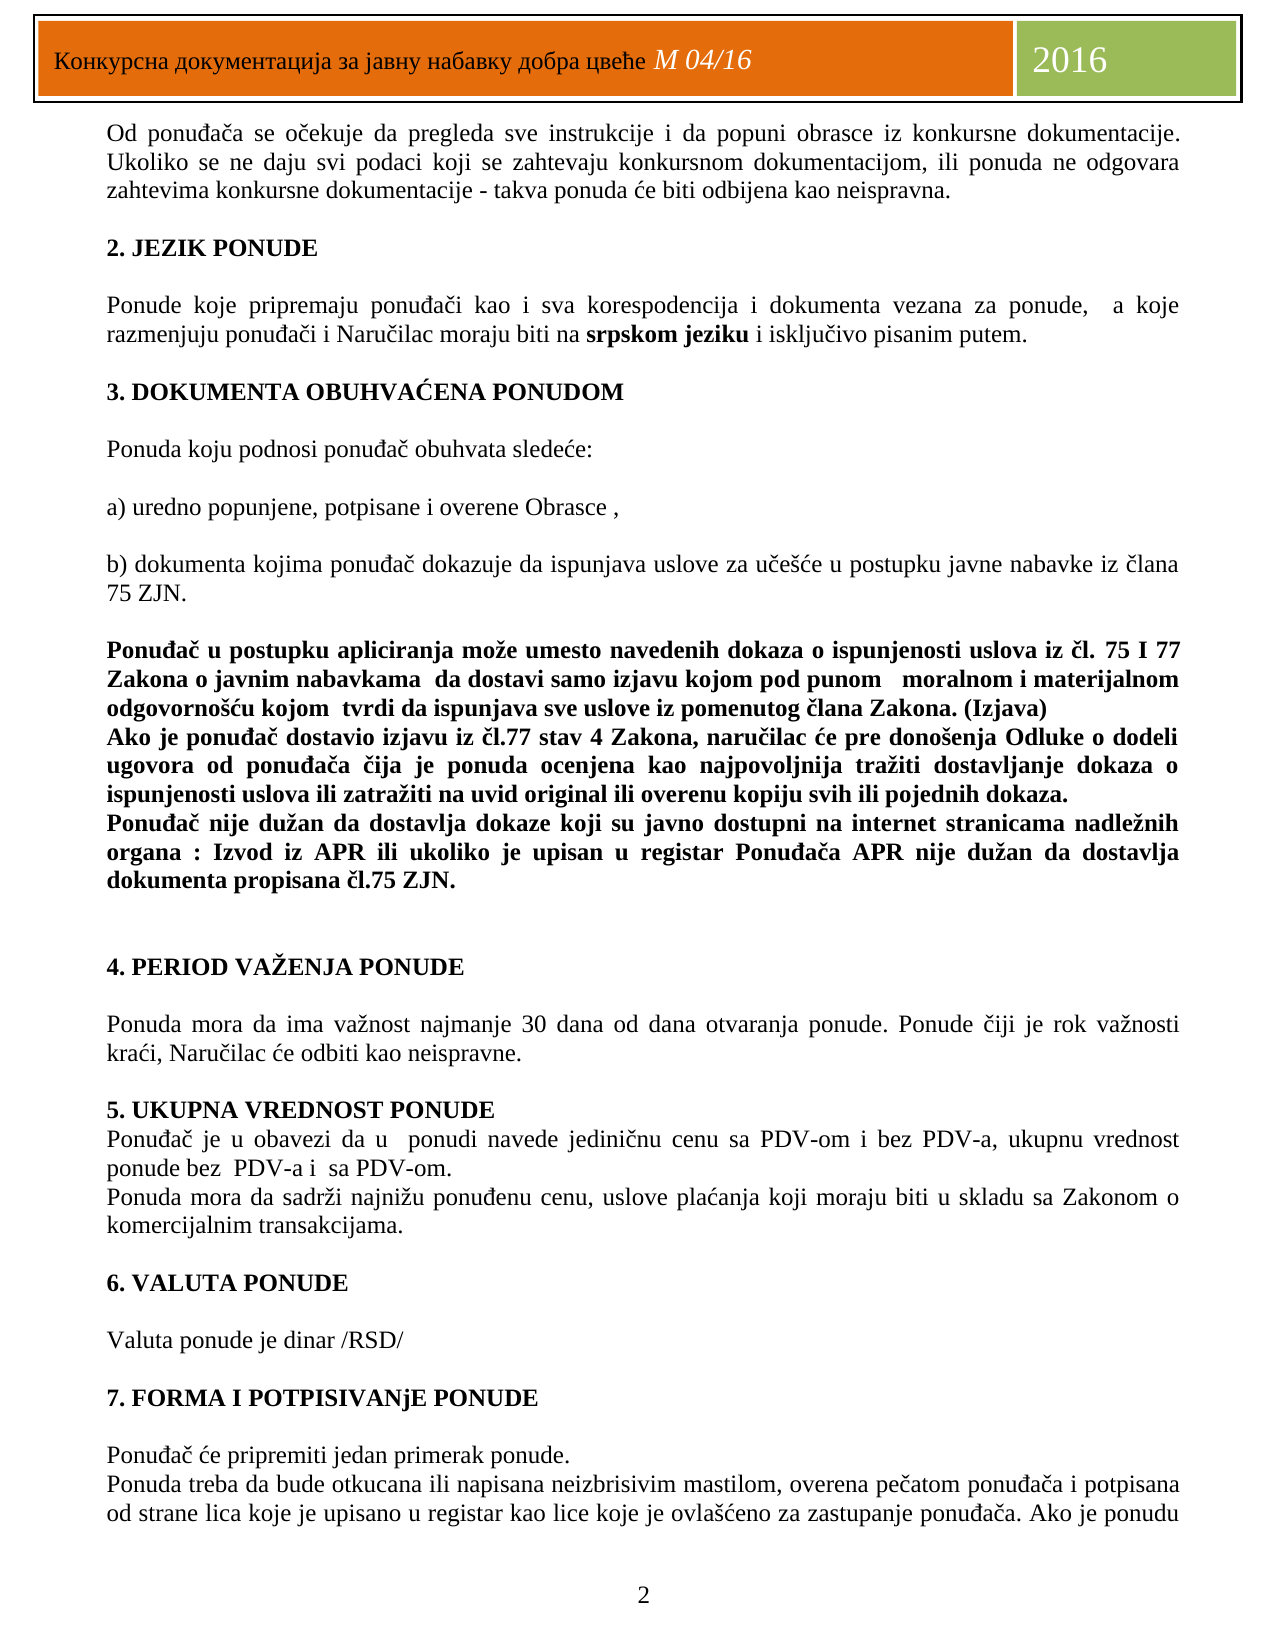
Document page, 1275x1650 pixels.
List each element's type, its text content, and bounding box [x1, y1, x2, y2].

text 3. DOKUMENTA OBUHVAĆENA PONUDOM [106, 377, 1181, 405]
text Od ponuđača se očekuje da pregleda sve instrukcije i da popuni obrasce iz konkursne dokumentacije. Ukoliko se ne daju svi podaci koji se zahtevaju konkursnom dokumentacijom, ili ponuda ne odgovara zahtevima konkursne dokumentacije - takva ponuda će biti odbijena kao neispravna. [106, 118, 1181, 204]
text Ponuda mora da sadrži najnižu ponuđenu cenu, uslove plaćanja koji moraju biti u skladu sa Zakonom o komercijalnim transakcijama. [106, 1182, 1181, 1239]
text Ponude koje pripremaju ponuđači kao i sva korespodencija i dokumenta vezana za ponude, a koje razmenjuju ponuđači i Naručilac moraju biti na srpskom jeziku i isključivo pisanim putem. [106, 290, 1181, 348]
text Ponuđač nije dužan da dostavlja dokaze koji su javno dostupni na internet stranicama nadležnih organa : Izvod iz APR ili ukoliko je upisan u registar Ponuđača APR nije dužan da dostavlja dokumenta propisana čl.75 ZJN. [106, 808, 1181, 894]
text 5. UKUPNA VREDNOST PONUDE [106, 1095, 1181, 1124]
text 7. FORMA I POTPISIVANjE PONUDE [106, 1383, 1181, 1412]
text Ponuda koju podnosi ponuđač obuhvata sledeće: [106, 434, 1181, 463]
text Ponuđač u postupku apliciranja može umesto navedenih dokaza o ispunjenosti uslova iz čl. 75 I 77 Zakona o javnim nabavkama da dostavi samo izjavu kojom pod punom moralnom i materijalnom odgovornošću kojom tvrdi da ispunjava sve uslove iz pomenutog člana Zakona. (Izjava) [106, 635, 1181, 722]
text a) uredno popunjene, potpisane i overene Obrasce , [106, 492, 1181, 520]
text b) dokumenta kojima ponuđač dokazuje da ispunjava uslove za učešće u postupku javne nabavke iz člana 75 ZJN. [106, 549, 1181, 607]
text Ponuda mora da ima važnost najmanje 30 dana od dana otvaranja ponude. Ponude čiji je rok važnosti kraći, Naručilac će odbiti kao neispravne. [106, 1009, 1181, 1067]
text Valuta ponude je dinar /RSD/ [106, 1325, 1181, 1354]
text Ako je ponuđač dostavio izjavu iz čl.77 stav 4 Zakona, naručilac će pre donošenja Odluke o dodeli ugovora od ponuđača čija je ponuda ocenjena kao najpovoljnija tražiti dostavljanje dokaza o ispunjenosti uslova ili zatražiti na uvid original ili overenu kopiju svih ili pojednih dokaza. [106, 722, 1181, 808]
text Ponuđač je u obavezi da u ponudi navede jediničnu cenu sa PDV-om i bez PDV-a, ukupnu vrednost ponude bez PDV-a i sa PDV-om. [106, 1124, 1181, 1182]
text 4. PERIOD VAŽENJA PONUDE [106, 952, 1181, 980]
text 6. VALUTA PONUDE [106, 1268, 1181, 1297]
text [106, 1469, 1181, 1527]
text 2. JEZIK PONUDE [106, 233, 1181, 262]
text Ponuđač će pripremiti jedan primerak ponude. [106, 1440, 1181, 1469]
